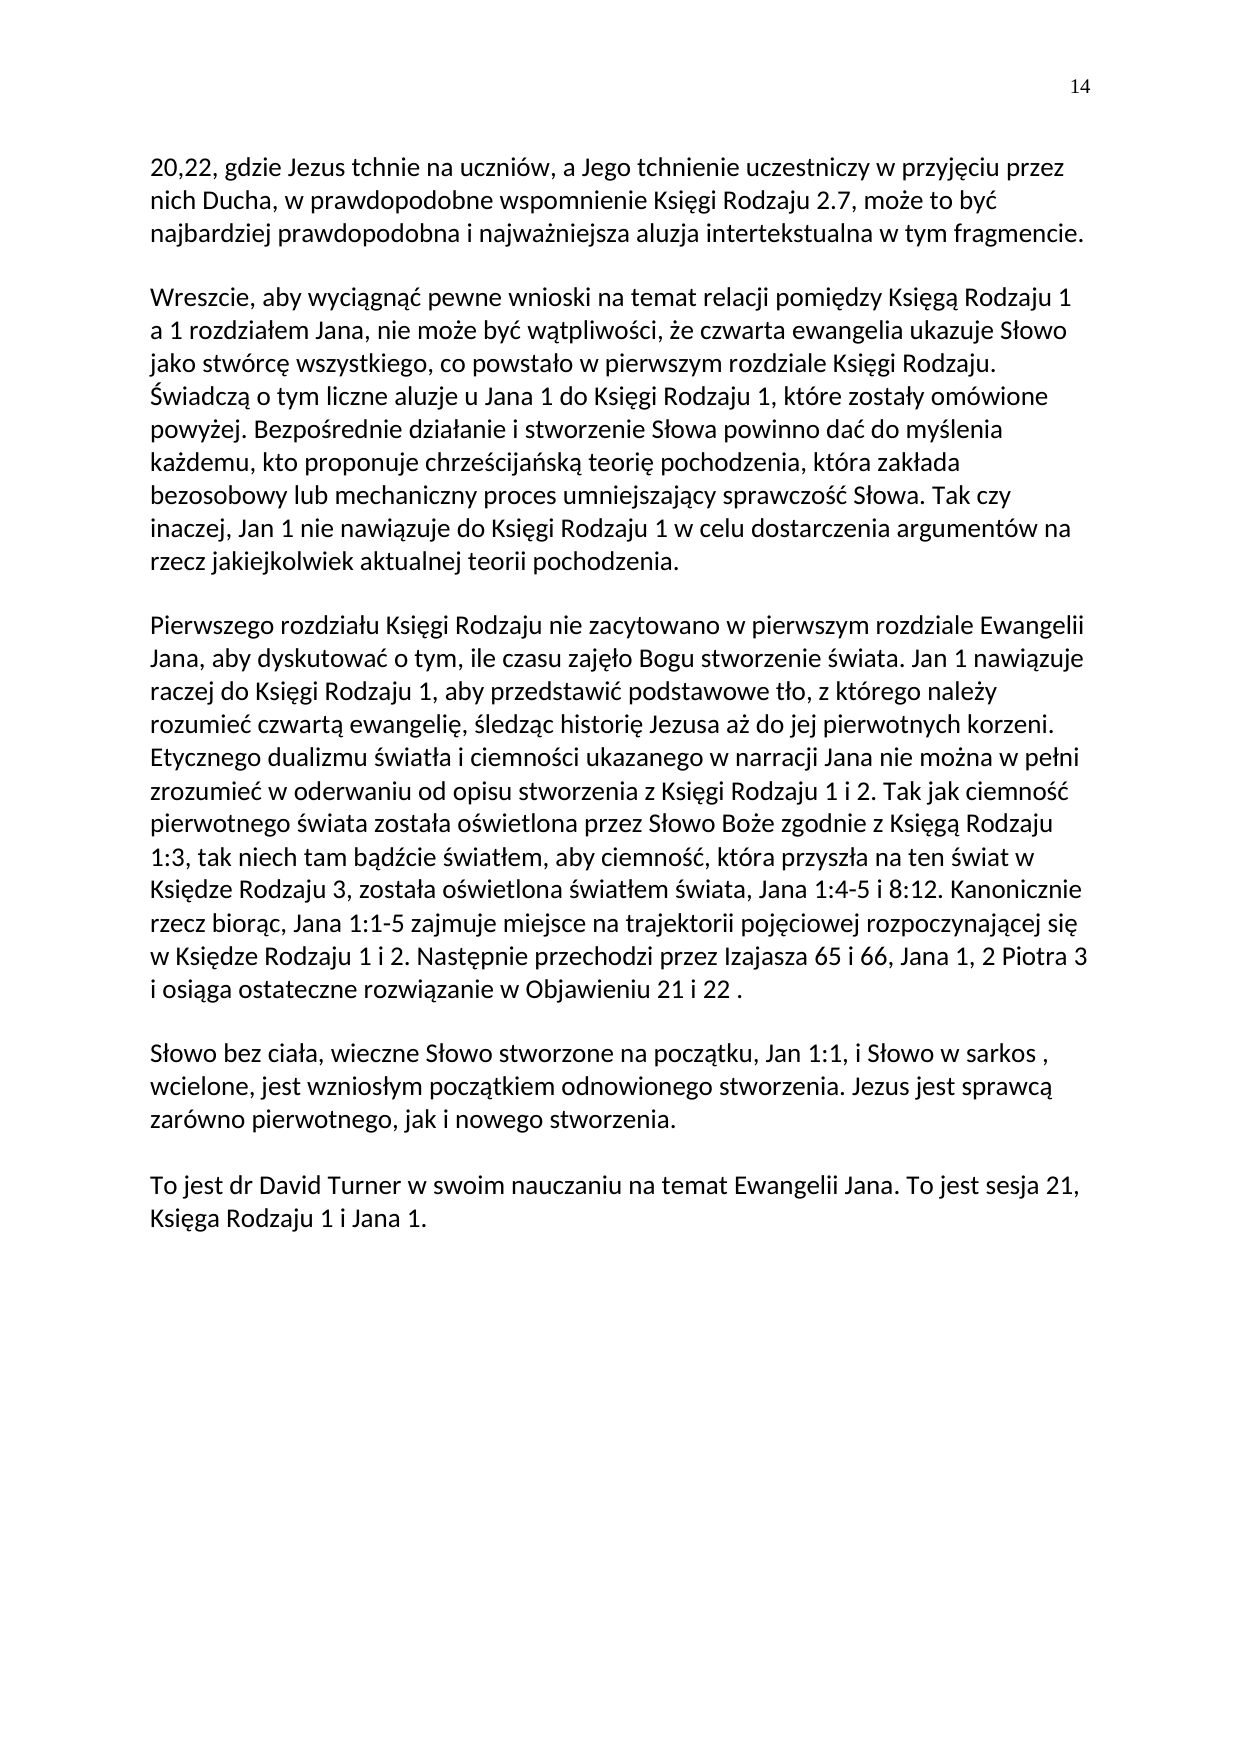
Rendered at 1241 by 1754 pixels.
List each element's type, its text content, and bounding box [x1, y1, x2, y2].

text Pierwszego rozdziału Księgi Rodzaju nie zacytowano w pierwszym rozdziale Ewangelii Jana, aby dyskutować o tym, ile czasu zajęło Bogu stworzenie świata. Jan 1 nawiązuje raczej do Księgi Rodzaju 1, aby przedstawić podstawowe tło, z którego należy rozumieć czwartą ewangelię, śledząc historię Jezusa aż do jej pierwotnych korzeni. Etycznego dualizmu światła i ciemności ukazanego w narracji Jana nie można w pełni zrozumieć w oderwaniu od opisu stworzenia z Księgi Rodzaju 1 i 2. Tak jak ciemność pierwotnego świata została oświetlona przez Słowo Boże zgodnie z Księgą Rodzaju 1:3, tak niech tam bądźcie światłem, aby ciemność, która przyszła na ten świat w Księdze Rodzaju 3, została oświetlona światłem świata, Jana 1:4-5 i 8:12. Kanonicznie rzecz biorąc, Jana 1:1-5 zajmuje miejsce na trajektorii pojęciowej rozpoczynającej się w Księdze Rodzaju 1 i 2. Następnie przechodzi przez Izajasza 65 i 66, Jana 1, 2 Piotra 3 i osiąga ostateczne rozwiązanie w Objawieniu 21 i 22 . [150, 608, 1090, 1005]
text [150, 150, 1090, 249]
text Słowo bez ciała, wieczne Słowo stworzone na początku, Jan 1:1, i Słowo w sarkos , wcielone, jest wzniosłym początkiem odnowionego stworzenia. Jezus jest sprawcą zarówno pierwotnego, jak i nowego stworzenia. [150, 1036, 1090, 1135]
text To jest dr David Turner w swoim nauczaniu na temat Ewangelii Jana. To jest sesja 21, Księga Rodzaju 1 i Jana 1. [150, 1135, 1090, 1234]
text Wreszcie, aby wyciągnąć pewne wnioski na temat relacji pomiędzy Księgą Rodzaju 1 a 1 rozdziałem Jana, nie może być wątpliwości, że czwarta ewangelia ukazuje Słowo jako stwórcę wszystkiego, co powstało w pierwszym rozdziale Księgi Rodzaju. Świadczą o tym liczne aluzje u Jana 1 do Księgi Rodzaju 1, które zostały omówione powyżej. Bezpośrednie działanie i stworzenie Słowa powinno dać do myślenia każdemu, kto proponuje chrześcijańską teorię pochodzenia, która zakłada bezosobowy lub mechaniczny proces umniejszający sprawczość Słowa. Tak czy inaczej, Jan 1 nie nawiązuje do Księgi Rodzaju 1 w celu dostarczenia argumentów na rzecz jakiejkolwiek aktualnej teorii pochodzenia. [150, 280, 1090, 577]
